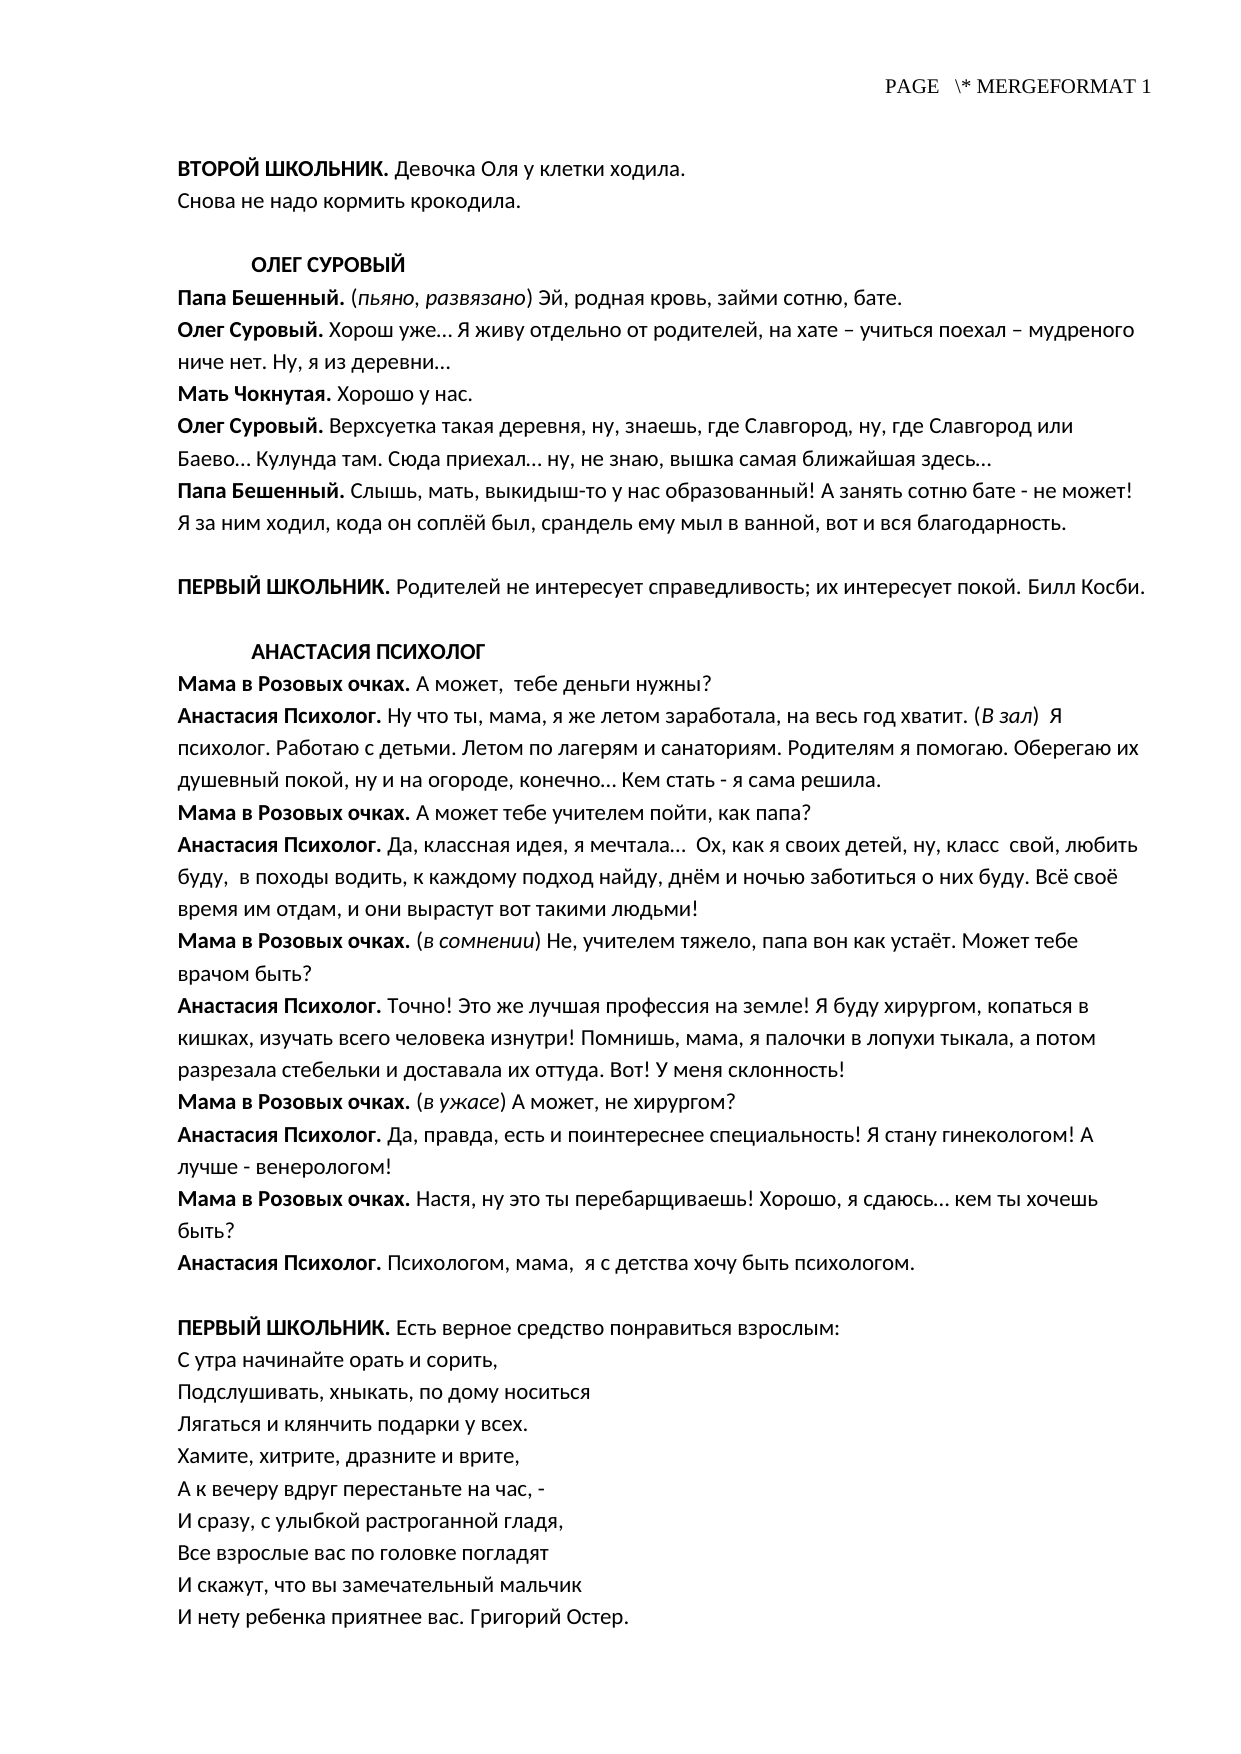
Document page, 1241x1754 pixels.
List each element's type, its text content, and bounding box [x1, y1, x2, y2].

text ПЕРВЫЙ ШКОЛЬНИК. Есть верное средство понравиться взрослым: С утра начинайте орать и сорить, Подслушивать, хныкать, по дому носиться Лягаться и клянчить подарки у всех. Хамите, хитрите, дразните и врите, А к вечеру вдруг перестаньте на час, - И сразу, с улыбкой растроганной гладя, Все взрослые вас по головке погладят И скажут, что вы замечательный мальчик И нету ребенка приятнее вас. Григорий Остер. [177, 1313, 1152, 1631]
text Олег Суровый. Верхсуетка такая деревня, ну, знаешь, где Славгород, ну, где Славгород или Баево… Кулунда там. Сюда приехал… ну, не знаю, вышка самая ближайшая здесь… [177, 412, 1152, 472]
text Мама в Розовых очках. А может, тебе деньги нужны? [177, 669, 1152, 697]
text ОЛЕГ СУРОВЫЙ [177, 251, 1152, 279]
text Мама в Розовых очках. (в ужасе) А может, не хирургом? [177, 1087, 1152, 1116]
text Папа Бешенный. (пьяно, развязано) Эй, родная кровь, займи сотню, бате. [177, 283, 1152, 311]
text Анастасия Психолог. Да, классная идея, я мечтала… Ох, как я своих детей, ну, класс свой, любить буду, в походы водить, к каждому подход найду, днём и ночью заботиться о них буду. Всё своё время им отдам, и они вырастут вот такими людьми! [177, 830, 1152, 922]
text ВТОРОЙ ШКОЛЬНИК. Девочка Оля у клетки ходила. Снова не надо кормить крокодила. [177, 154, 1152, 214]
text Анастасия Психолог. Психологом, мама, я с детства хочу быть психологом. [177, 1248, 1152, 1276]
text Анастасия Психолог. Да, правда, есть и поинтереснее специальность! Я стану гинекологом! А лучше - венерологом! [177, 1120, 1152, 1180]
text Мама в Розовых очках. (в сомнении) Не, учителем тяжело, папа вон как устаёт. Может тебе врачом быть? [177, 927, 1152, 987]
text ПЕРВЫЙ ШКОЛЬНИК. Родителей не интересует справедливость; их интересует покой. Билл Косби. [177, 572, 1152, 601]
text Мама в Розовых очках. А может тебе учителем пойти, как папа? [177, 798, 1152, 826]
text Мать Чокнутая. Хорошо у нас. [177, 379, 1152, 407]
text Анастасия Психолог. Точно! Это же лучшая профессия на земле! Я буду хирургом, копаться в кишках, изучать всего человека изнутри! Помнишь, мама, я палочки в лопухи тыкала, а потом разрезала стебельки и доставала их оттуда. Вот! У меня склонность! [177, 991, 1152, 1083]
text АНАСТАСИЯ ПСИХОЛОГ [177, 637, 1152, 665]
text Папа Бешенный. Слышь, мать, выкидыш-то у нас образованный! А занять сотню бате - не может! Я за ним ходил, кода он соплёй был, срандель ему мыл в ванной, вот и вся благодарность. [177, 476, 1152, 536]
text Анастасия Психолог. Ну что ты, мама, я же летом заработала, на весь год хватит. (В зал) Я психолог. Работаю с детьми. Летом по лагерям и санаториям. Родителям я помогаю. Оберегаю их душевный покой, ну и на огороде, конечно… Кем стать - я сама решила. [177, 701, 1152, 794]
text Мама в Розовых очках. Настя, ну это ты перебарщиваешь! Хорошо, я сдаюсь… кем ты хочешь быть? [177, 1184, 1152, 1244]
text Олег Суровый. Хорош уже… Я живу отдельно от родителей, на хате – учиться поехал – мудреного ниче нет. Ну, я из деревни… [177, 315, 1152, 375]
